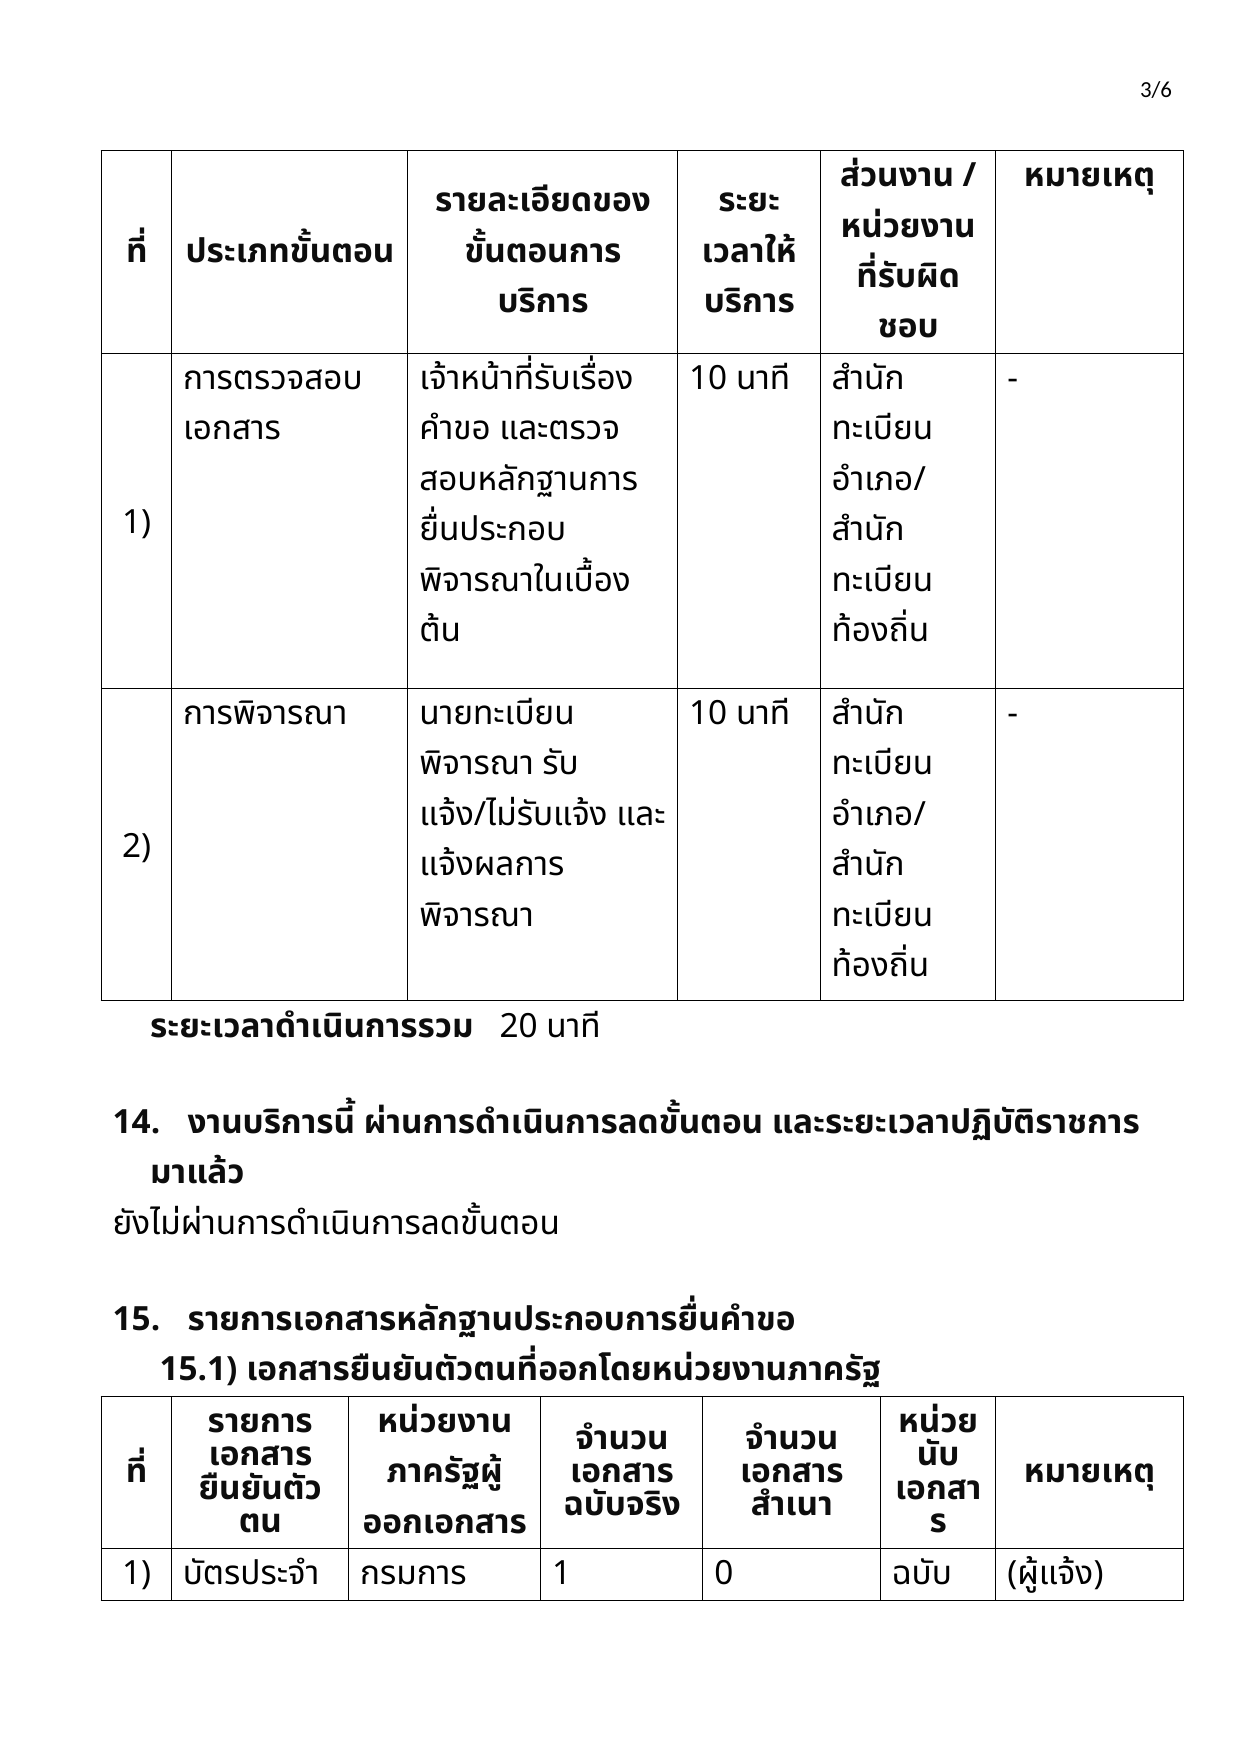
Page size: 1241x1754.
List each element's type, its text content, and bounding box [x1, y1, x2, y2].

list งานบริการนี้ ผ่านการดำเนินการลดขั้นตอน และระยะเวลาปฏิบัติราชการมาแล้ว [112, 1097, 1172, 1199]
table_header ระยะเวลาให้บริการ [678, 151, 820, 353]
table_cell การตรวจสอบเอกสาร [172, 354, 407, 688]
text ระยะเวลาดำเนินการรวม 20 นาที [150, 1001, 1172, 1052]
table_header หมายเหตุ [996, 1397, 1183, 1548]
table_cell 1) [102, 1549, 171, 1600]
table_header ที่ [102, 151, 171, 353]
table_cell 0 [703, 1549, 880, 1600]
table_cell นายทะเบียนพิจารณา รับแจ้ง/ไม่รับแจ้ง และแจ้งผลการพิจารณา [408, 689, 677, 1000]
table_cell - [996, 689, 1183, 1000]
list รายการเอกสารหลักฐานประกอบการยื่นคำขอ [112, 1294, 1172, 1345]
table_header หน่วยงานภาครัฐผู้ออกเอกสาร [349, 1397, 540, 1548]
table_header ส่วนงาน / หน่วยงานที่รับผิดชอบ [821, 151, 995, 353]
table_header จำนวนเอกสาร ฉบับจริง [541, 1397, 702, 1548]
table_cell - [996, 354, 1183, 688]
table_header หน่วยนับเอกสาร [881, 1397, 995, 1548]
table_header จำนวนเอกสาร สำเนา [703, 1397, 880, 1548]
table_cell สำนักทะเบียนอำเภอ/สำนักทะเบียนท้องถิ่น [821, 354, 995, 688]
table_cell เจ้าหน้าที่รับเรื่องคำขอ และตรวจสอบหลักฐานการยื่นประกอบพิจารณาในเบื้องต้น [408, 354, 677, 688]
table_cell 10 นาที [678, 354, 820, 688]
table_cell 10 นาที [678, 689, 820, 1000]
table_cell 2) [102, 689, 171, 1000]
table_header หมายเหตุ [996, 151, 1183, 353]
table_header ประเภทขั้นตอน [172, 151, 407, 353]
table_cell สำนักทะเบียนอำเภอ/สำนักทะเบียนท้องถิ่น [821, 689, 995, 1000]
table_cell บัตรประจำตัวประชาชน [172, 1549, 348, 1600]
table_header รายละเอียดของขั้นตอนการบริการ [408, 151, 677, 353]
table_cell การพิจารณา [172, 689, 407, 1000]
table_cell (ผู้แจ้ง) [996, 1549, 1183, 1600]
table_header รายการเอกสารยืนยันตัวตน [172, 1397, 348, 1548]
table_header ที่ [102, 1397, 171, 1548]
text ยังไม่ผ่านการดำเนินการลดขั้นตอน [112, 1199, 1172, 1249]
table_cell 1 [541, 1549, 702, 1600]
table_cell ฉบับ [881, 1549, 995, 1600]
table_cell 1) [102, 354, 171, 688]
table_cell กรมการปกครอง [349, 1549, 540, 1600]
text 15.1) เอกสารยืนยันตัวตนที่ออกโดยหน่วยงานภาครัฐ [159, 1345, 1172, 1396]
